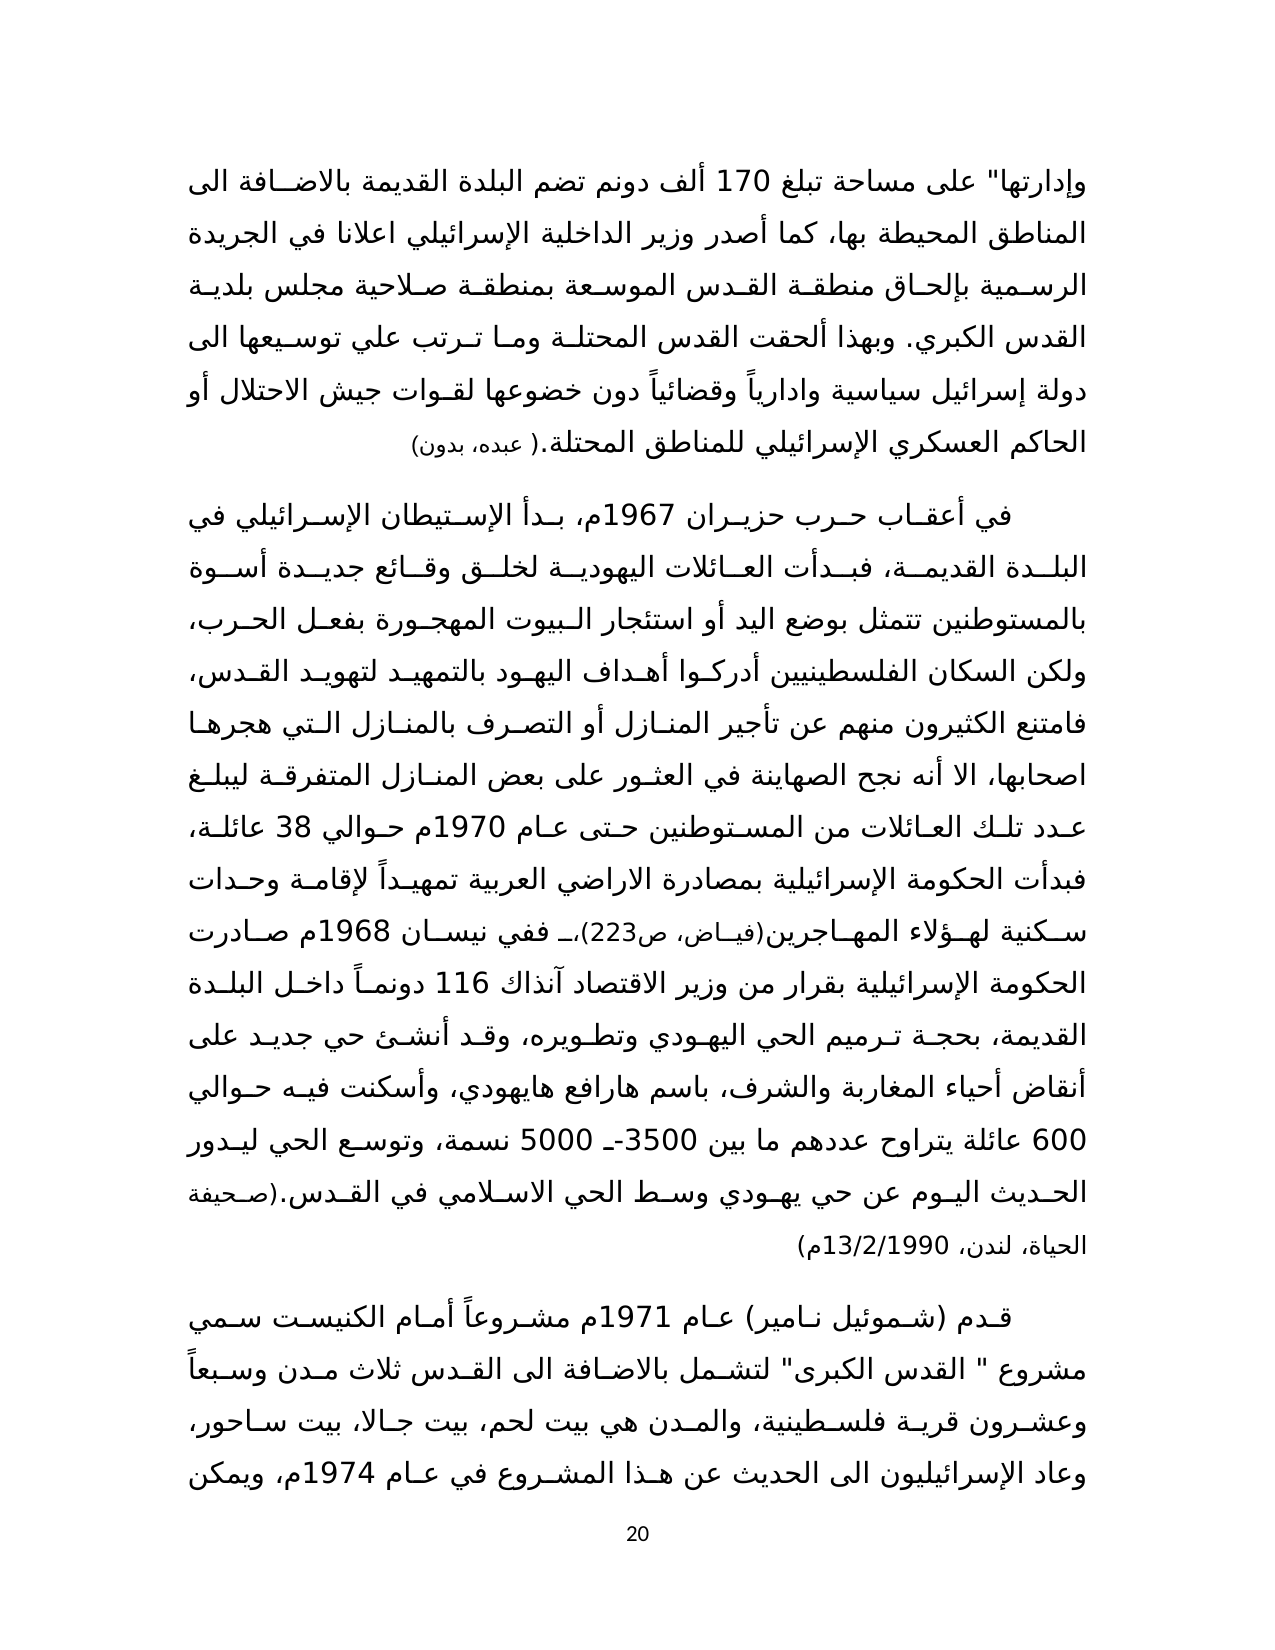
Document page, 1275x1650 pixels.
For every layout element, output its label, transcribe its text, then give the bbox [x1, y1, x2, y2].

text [187, 150, 1087, 462]
text في أعقاب حرب حزيران 1967م، بدأ الإستيطان الإسرائيلي في البلدة القديمة، فبدأت العائلات اليهودية لخلق وقائع جديدة أسوة بالمستوطنين تتمثل بوضع اليد أو استئجار البيوت المهجورة بفعل الحرب، ولكن السكان الفلسطينيين أدركوا أهداف اليهود بالتمهيد لتهويد القدس، فامتنع الكثيرون منهم عن تأجير المنازل أو التصرف بالمنازل التي هجرها اصحابها، الا أنه نجح الصهاينة في العثور على بعض المنازل المتفرقة ليبلغ عدد تلك العائلات من المستوطنين حتى عام 1970م حوالي 38 عائلة، فبدأت الحكومة الإسرائيلية بمصادرة الاراضي العربية تمهيداً لإقامة وحدات سكنية لهؤلاء المهاجرين(فياض، ص223)، ففي نيسان 1968م صادرت الحكومة الإسرائيلية بقرار من وزير الاقتصاد آنذاك 116 دونماً داخل البلدة القديمة، بحجة ترميم الحي اليهودي وتطويره، وقد أنشئ حي جديد على أنقاض أحياء المغاربة والشرف، باسم هارافع هايهودي، وأسكنت فيه حوالي 600 عائلة يتراوح عددهم ما بين 3500- 5000 نسمة، وتوسع الحي ليدور الحديث اليوم عن حي يهودي وسط الحي الاسلامي في القدس.(صحيفة الحياة، لندن، 13/2/1990م) [187, 483, 1087, 1264]
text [187, 1285, 1087, 1494]
